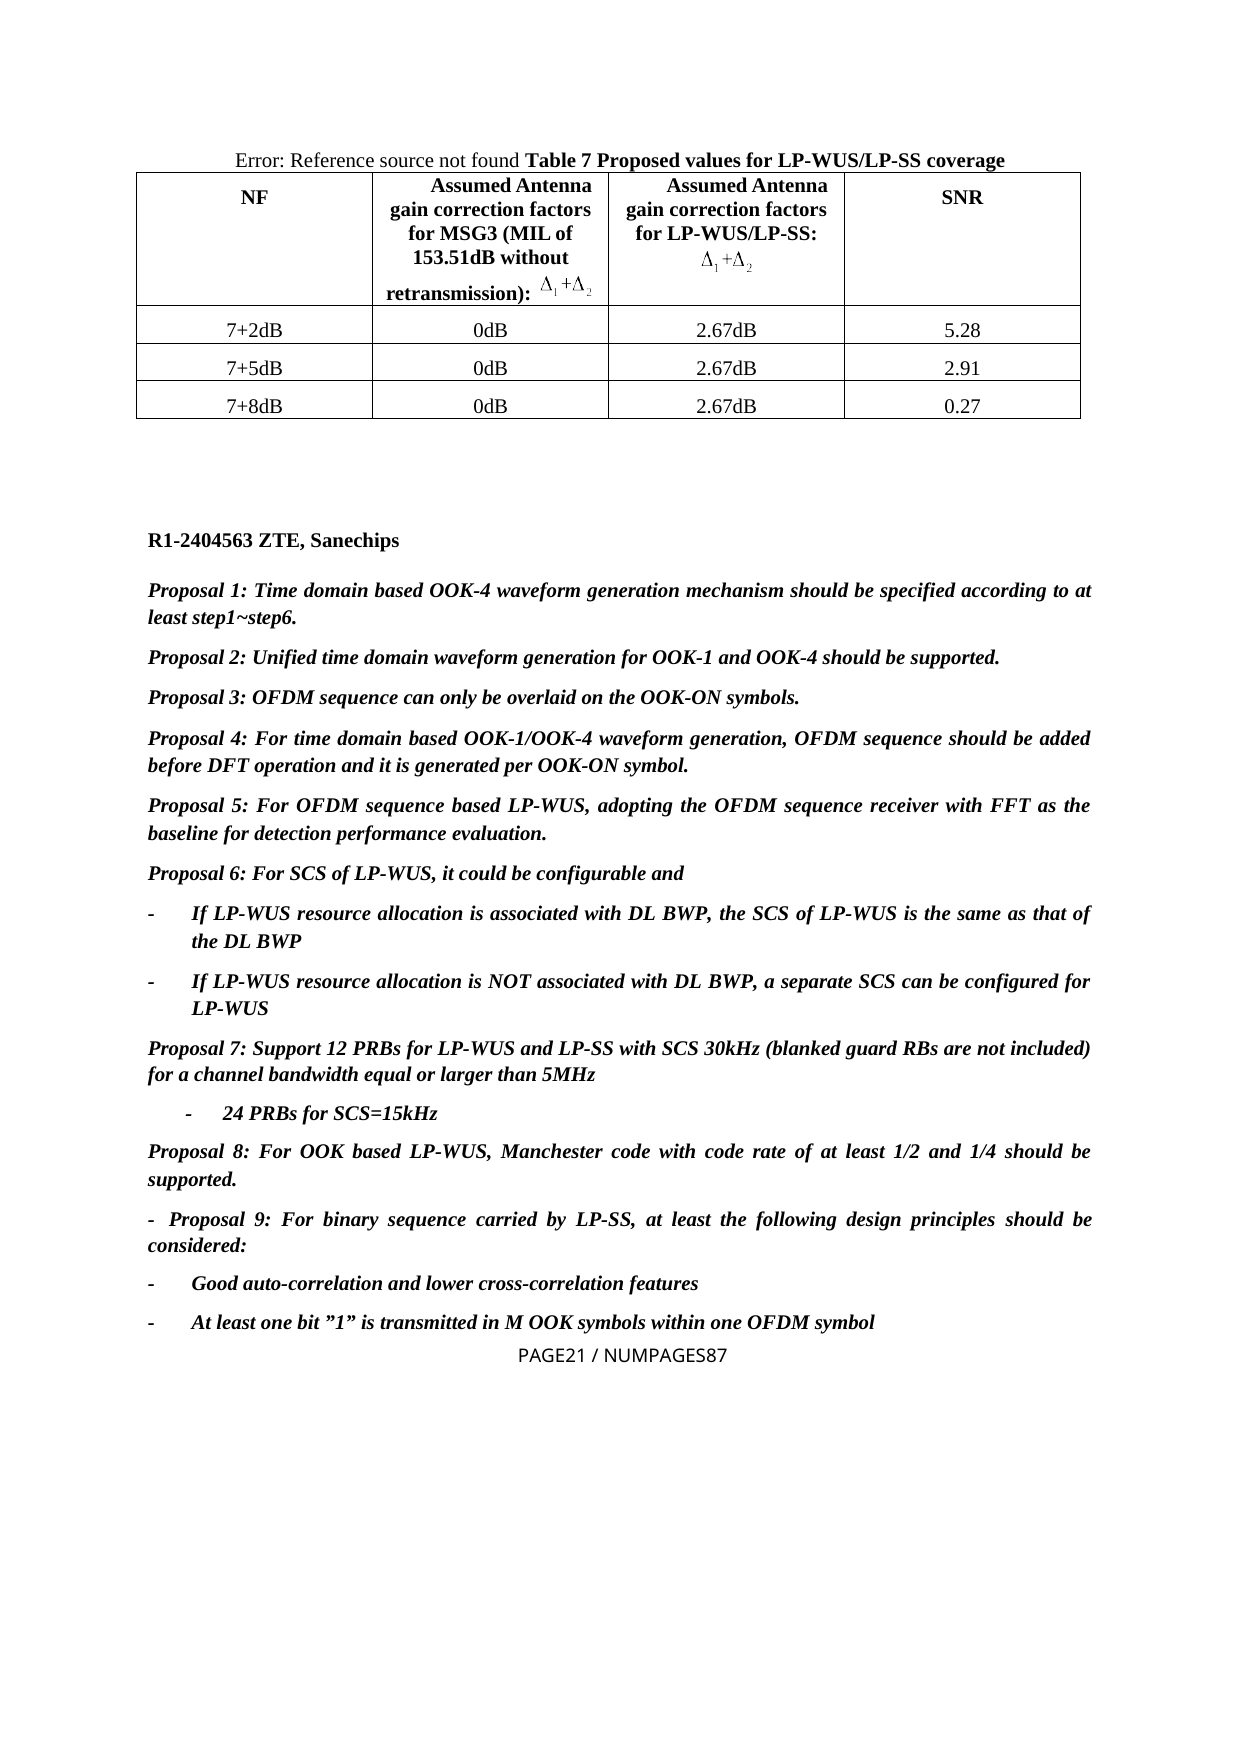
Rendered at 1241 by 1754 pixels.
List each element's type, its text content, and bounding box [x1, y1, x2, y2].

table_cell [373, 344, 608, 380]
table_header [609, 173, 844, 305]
text Proposal 6: For SCS of LP-WUS, it could be configurable and [148, 861, 1092, 885]
list 24 PRBs for SCS=15kHz [185, 1101, 1092, 1125]
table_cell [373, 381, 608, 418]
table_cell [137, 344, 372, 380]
text Proposal 4: For time domain based OOK-1/OOK-4 waveform generation, OFDM sequence should be added before DFT operation and it is generated per OOK-ON symbol. [148, 725, 1092, 777]
text Proposal 1: Time domain based OOK-4 waveform generation mechanism should be specified according to at least step1~step6. [148, 577, 1092, 629]
text Proposal 7: Support 12 PRBs for LP-WUS and LP-SS with SCS 30kHz (blanked guard RBs are not included) for a channel bandwidth equal or larger than 5MHz [148, 1036, 1092, 1086]
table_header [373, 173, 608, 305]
list Proposal 9: For binary sequence carried by LP-SS, at least the following design principles should be considered: [148, 1207, 1092, 1257]
text Proposal 3: OFDM sequence can only be overlaid on the OOK-ON symbols. [148, 685, 1092, 709]
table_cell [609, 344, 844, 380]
text Proposal 2: Unified time domain waveform generation for OOK-1 and OOK-4 should be supported. [148, 645, 1092, 669]
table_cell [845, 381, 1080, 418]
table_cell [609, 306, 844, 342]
list If LP-WUS resource allocation is associated with DL BWP, the SCS of LP-WUS is the same as that of the DL BWP [148, 901, 1092, 953]
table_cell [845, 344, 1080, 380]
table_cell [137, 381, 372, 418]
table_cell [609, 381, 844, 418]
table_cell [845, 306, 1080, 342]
list At least one bit ”1” is transmitted in M OOK symbols within one OFDM symbol [148, 1310, 1092, 1334]
list Good auto-correlation and lower cross-correlation features [148, 1271, 1092, 1295]
list If LP-WUS resource allocation is NOT associated with DL BWP, a separate SCS can be configured for LP-WUS [148, 969, 1092, 1020]
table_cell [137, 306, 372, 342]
text Proposal 5: For OFDM sequence based LP-WUS, adopting the OFDM sequence receiver with FFT as the baseline for detection performance evaluation. [148, 793, 1092, 845]
list Proposal 8: For OOK based LP-WUS, Manchester code with code rate of at least 1/2 and 1/4 should be supported. [148, 1139, 1092, 1191]
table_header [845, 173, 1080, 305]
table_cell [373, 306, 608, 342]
text R1-2404563 ZTE, Sanechips [148, 528, 1092, 552]
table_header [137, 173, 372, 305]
